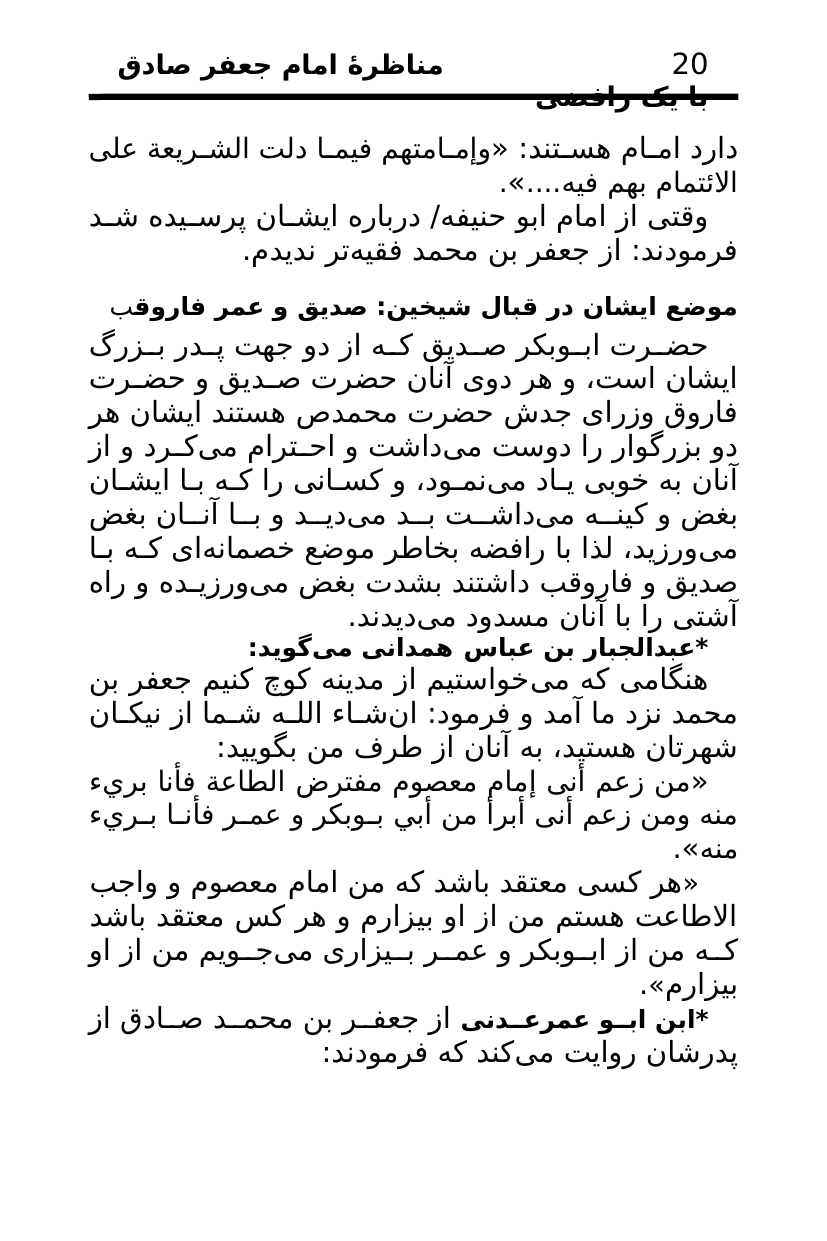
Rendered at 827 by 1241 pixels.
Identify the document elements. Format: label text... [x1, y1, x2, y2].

text «من زعم أنی إمام معصوم مفترض الطاعة فأنا بريء منه ومن زعم أنی أبرأ من أبي بوبكر و عمر فأنا بريء منه». [89, 764, 738, 865]
text «هر کسی معتقد باشد که من امام معصوم و واجب الاطاعت هستم من از او بیزارم و هر کس معتقد باشد که من از ابوبکر و عمر بیزاری می‌جویم من از او بیزارم». [89, 865, 738, 1001]
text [89, 132, 738, 199]
text *ابن ابو عمرعدنی از جعفر بن محمد صادق از پدرشان روایت می‌کند که فرمودند: [89, 1001, 738, 1069]
text هنگامی که می‌خواستیم از مدینه کوچ کنیم جعفر بن محمد نزد ما آمد و فرمود: ان‌شاء الله شما از نیکان شهرتان هستید، به آنان از طرف من بگویید: [89, 663, 738, 764]
text *عبدالجبار بن عباس همدانی می‌گوید: [89, 633, 738, 663]
text موضع ایشان در قبال شیخین: صدیق و عمر فاروقب [89, 292, 738, 322]
text حضرت ابوبکر صدیق که از دو جهت پدر بزرگ ایشان است، و هر دوی آنان حضرت صدیق و حضرت فاروق وزرای جدش حضرت محمدص هستند ایشان هر دو بزرگوار را دوست می‌داشت و احترام می‌کرد و از آنان به خوبی یاد می‌نمود، و کسانی را که با ایشان بغض و کینه می‌داشت بد می‌دید و با آنان بغض می‌ورزید، لذا با رافضه بخاطر موضع خصمانه‌ای که با صدیق و فاروقب داشتند بشدت بغض می‌ورزیده و راه آشتی را با آنان مسدود می‌دیدند. [89, 328, 738, 633]
text وقتی از امام ابو حنیفه/ درباره ایشان پرسیده شد فرمودند: از جعفر بن محمد فقیه‌تر ندیدم. [89, 199, 738, 267]
